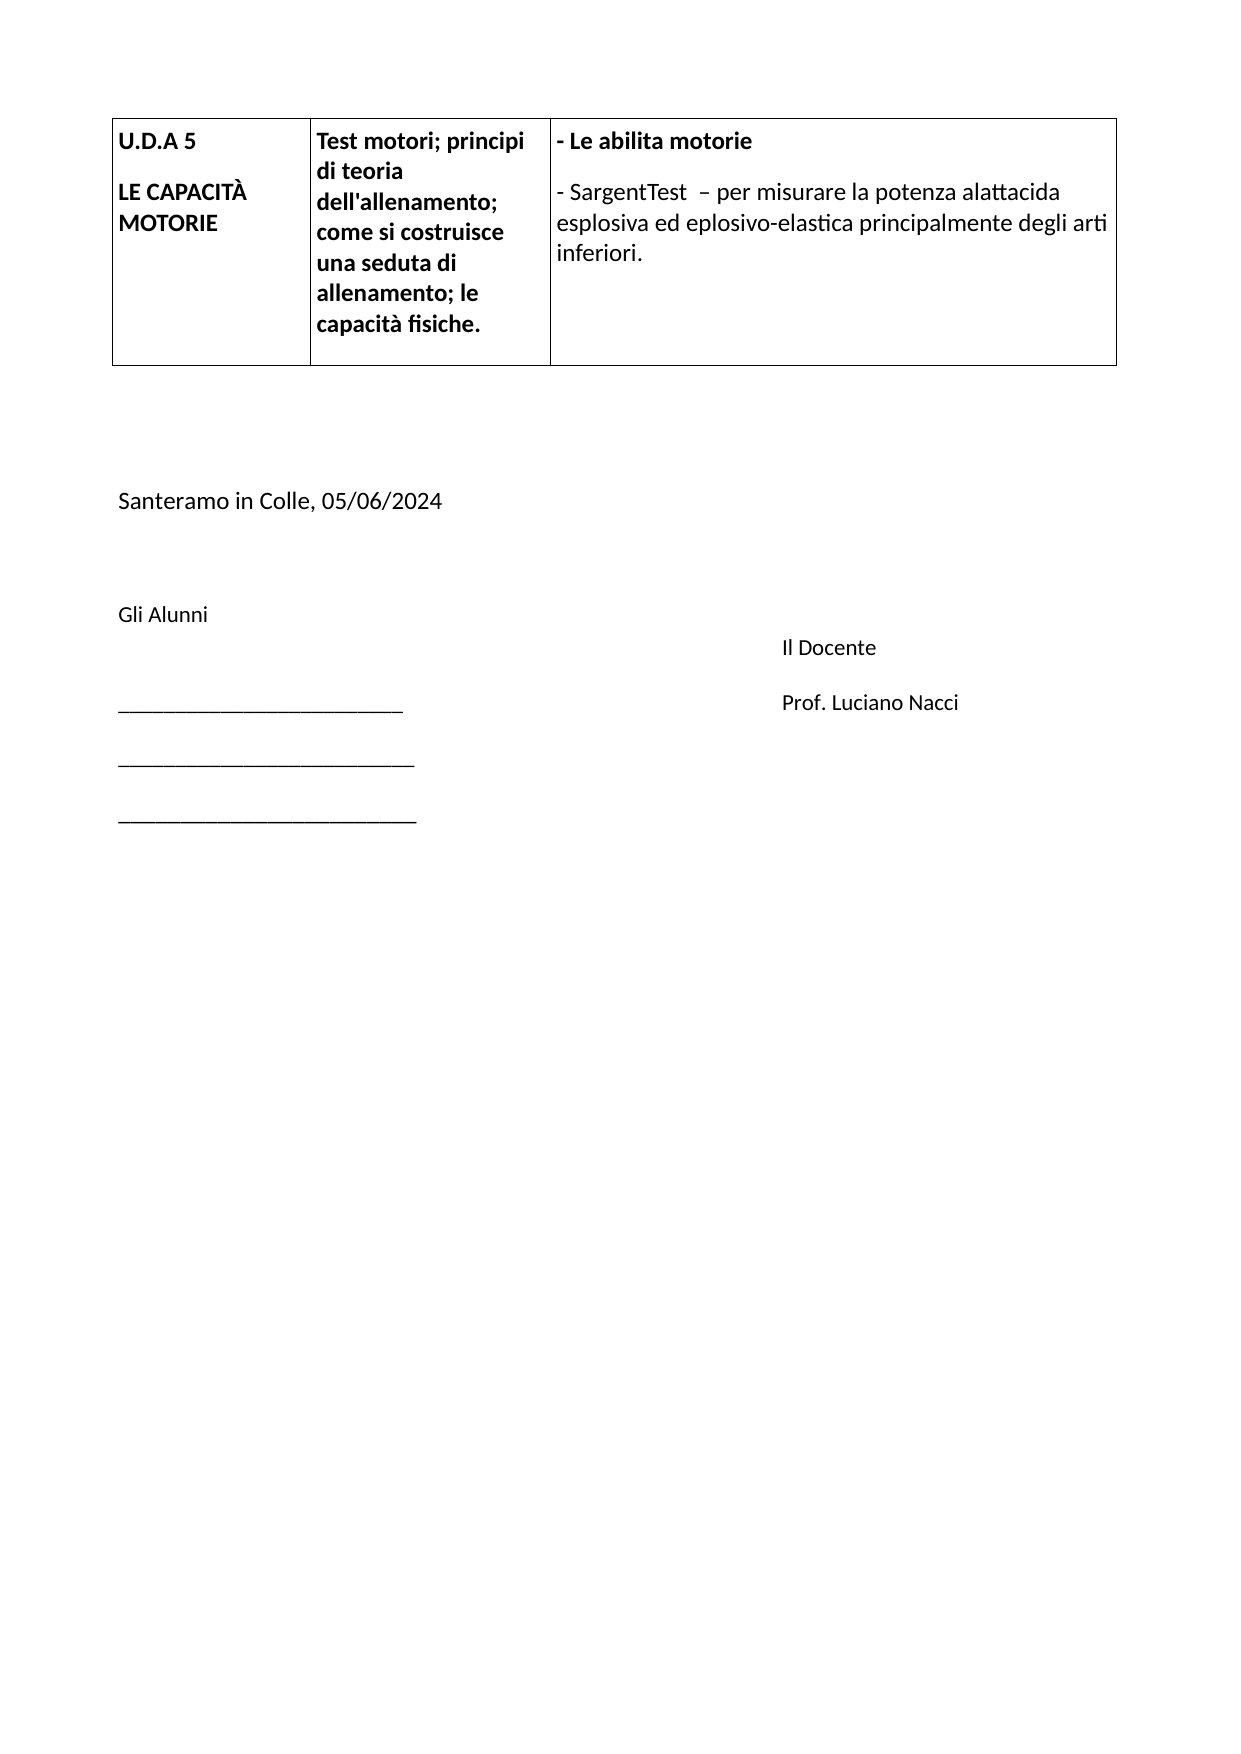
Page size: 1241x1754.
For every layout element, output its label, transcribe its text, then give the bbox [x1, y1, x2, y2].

text _________________________ Prof. Luciano Nacci [118, 688, 1122, 716]
text __________________________ [118, 742, 1122, 770]
table_cell Test motori; principi di teoria dell'allenamento; come si costruisce una seduta di allenamento; le capacità fisiche. [311, 119, 550, 365]
table_cell - Le abilita motorie - SargentTest – per misurare la potenza alattacida esplosiva ed eplosivo-elastica principalmente degli arti inferiori. [551, 119, 1116, 365]
table_cell U.D.A 5 LE CAPACITÀ MOTORIE [113, 119, 310, 365]
text Santeramo in Colle, 05/06/2024 [118, 485, 1122, 516]
text ________________________ [118, 797, 1122, 827]
text Gli Alunni Il Docente [118, 600, 1122, 661]
